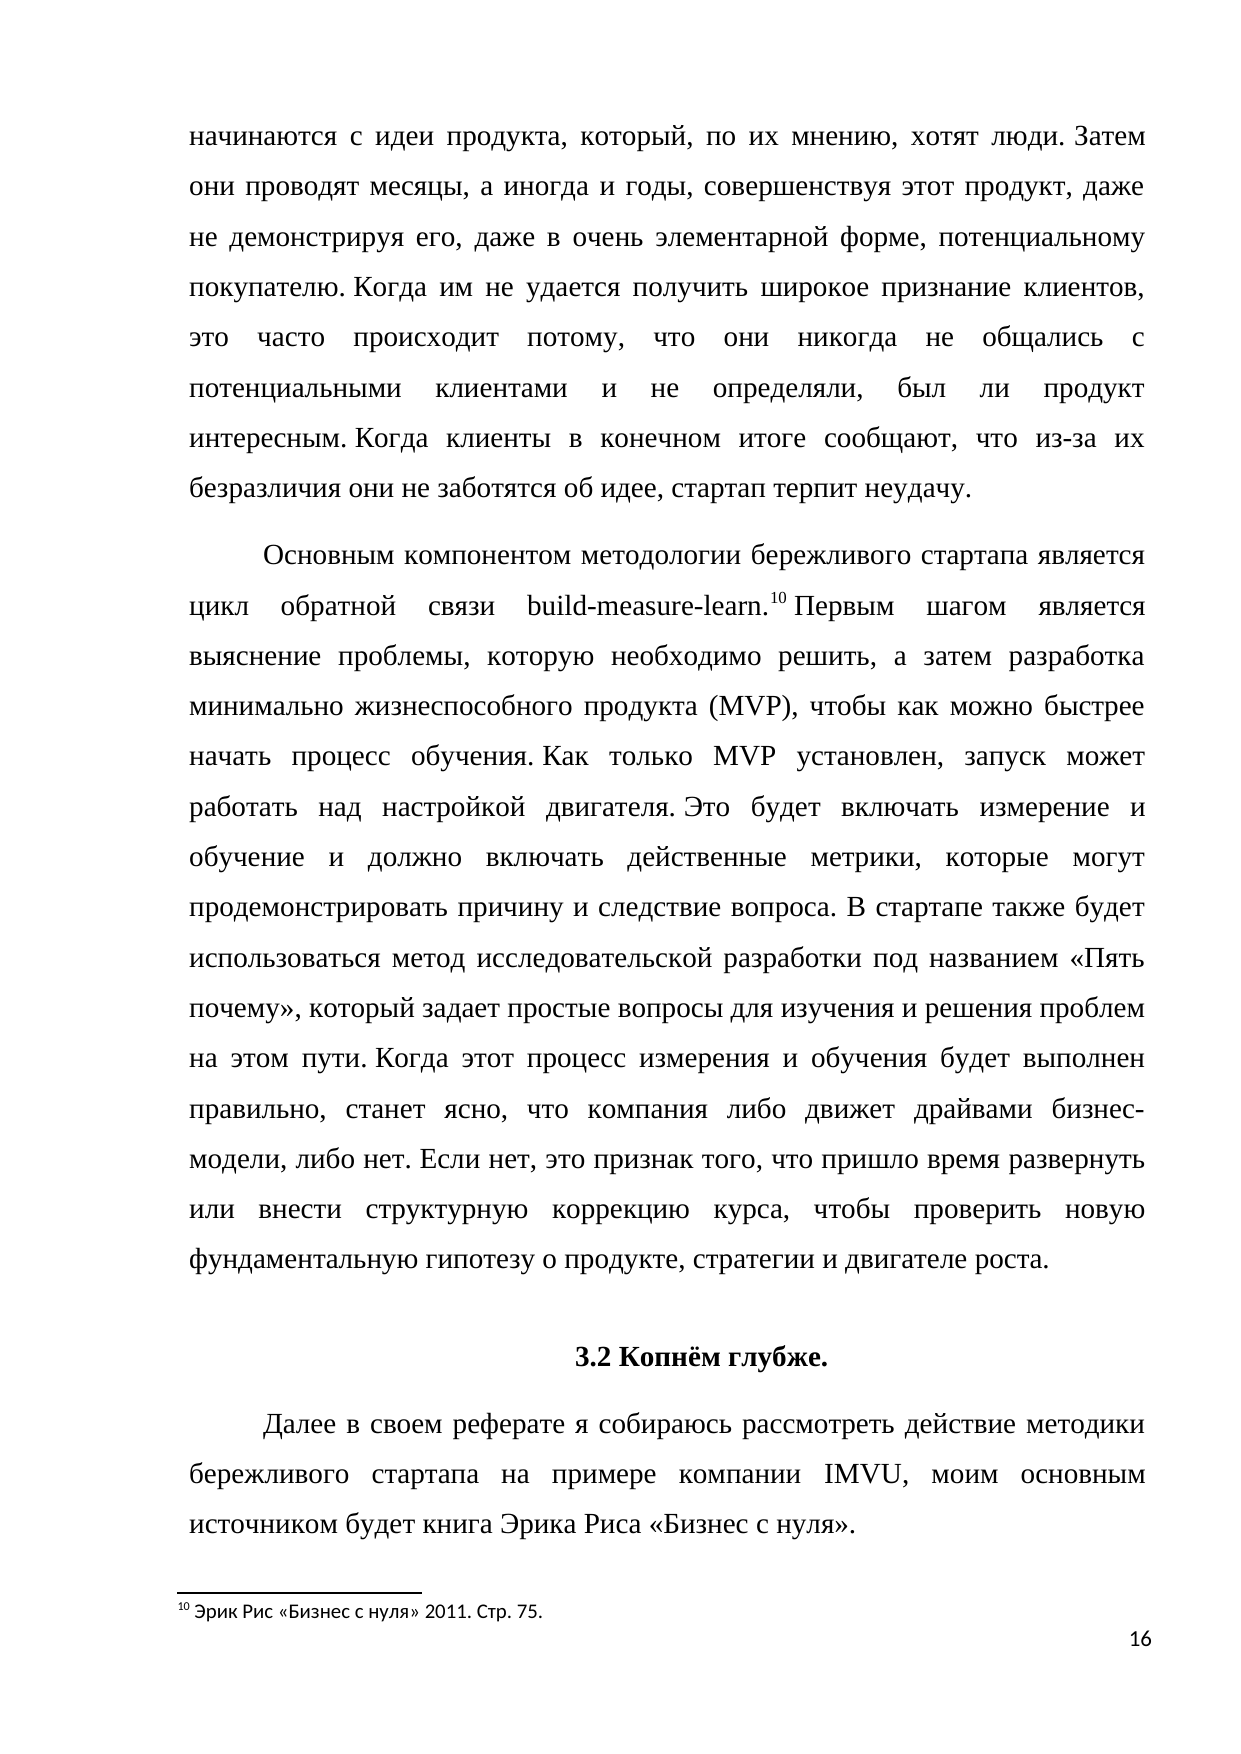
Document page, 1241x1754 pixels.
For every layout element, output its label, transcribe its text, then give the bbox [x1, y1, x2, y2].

text Далее в своем реферате я собираюсь рассмотреть действие методики бережливого стартапа на примере компании IMVU, моим основным источником будет книга Эрика Риса «Бизнес с нуля». [189, 1406, 1146, 1540]
text Основным компонентом методологии бережливого стартапа является цикл обратной связи build-measure-learn. Первым шагом является выяснение проблемы, которую необходимо решить, а затем разработка минимально жизнеспособного продукта (MVP), чтобы как можно быстрее начать процесс обучения. Как только MVP установлен, запуск может работать над настройкой двигателя. Это будет включать измерение и обучение и должно включать действенные метрики, которые могут продемонстрировать причину и следствие вопроса. В стартапе также будет использоваться метод исследовательской разработки под названием «Пять почему», который задает простые вопросы для изучения и решения проблем на этом пути. Когда этот процесс измерения и обучения будет выполнен правильно, станет ясно, что компания либо движет драйвами бизнес-модели, либо нет. Если нет, это признак того, что пришло время развернуть или внести структурную коррекцию курса, чтобы проверить новую фундаментальную гипотезу о продукте, стратегии и двигателе роста. [189, 537, 1146, 1275]
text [189, 118, 1146, 504]
text 3.2 Копнём глубже. [177, 1339, 1152, 1372]
